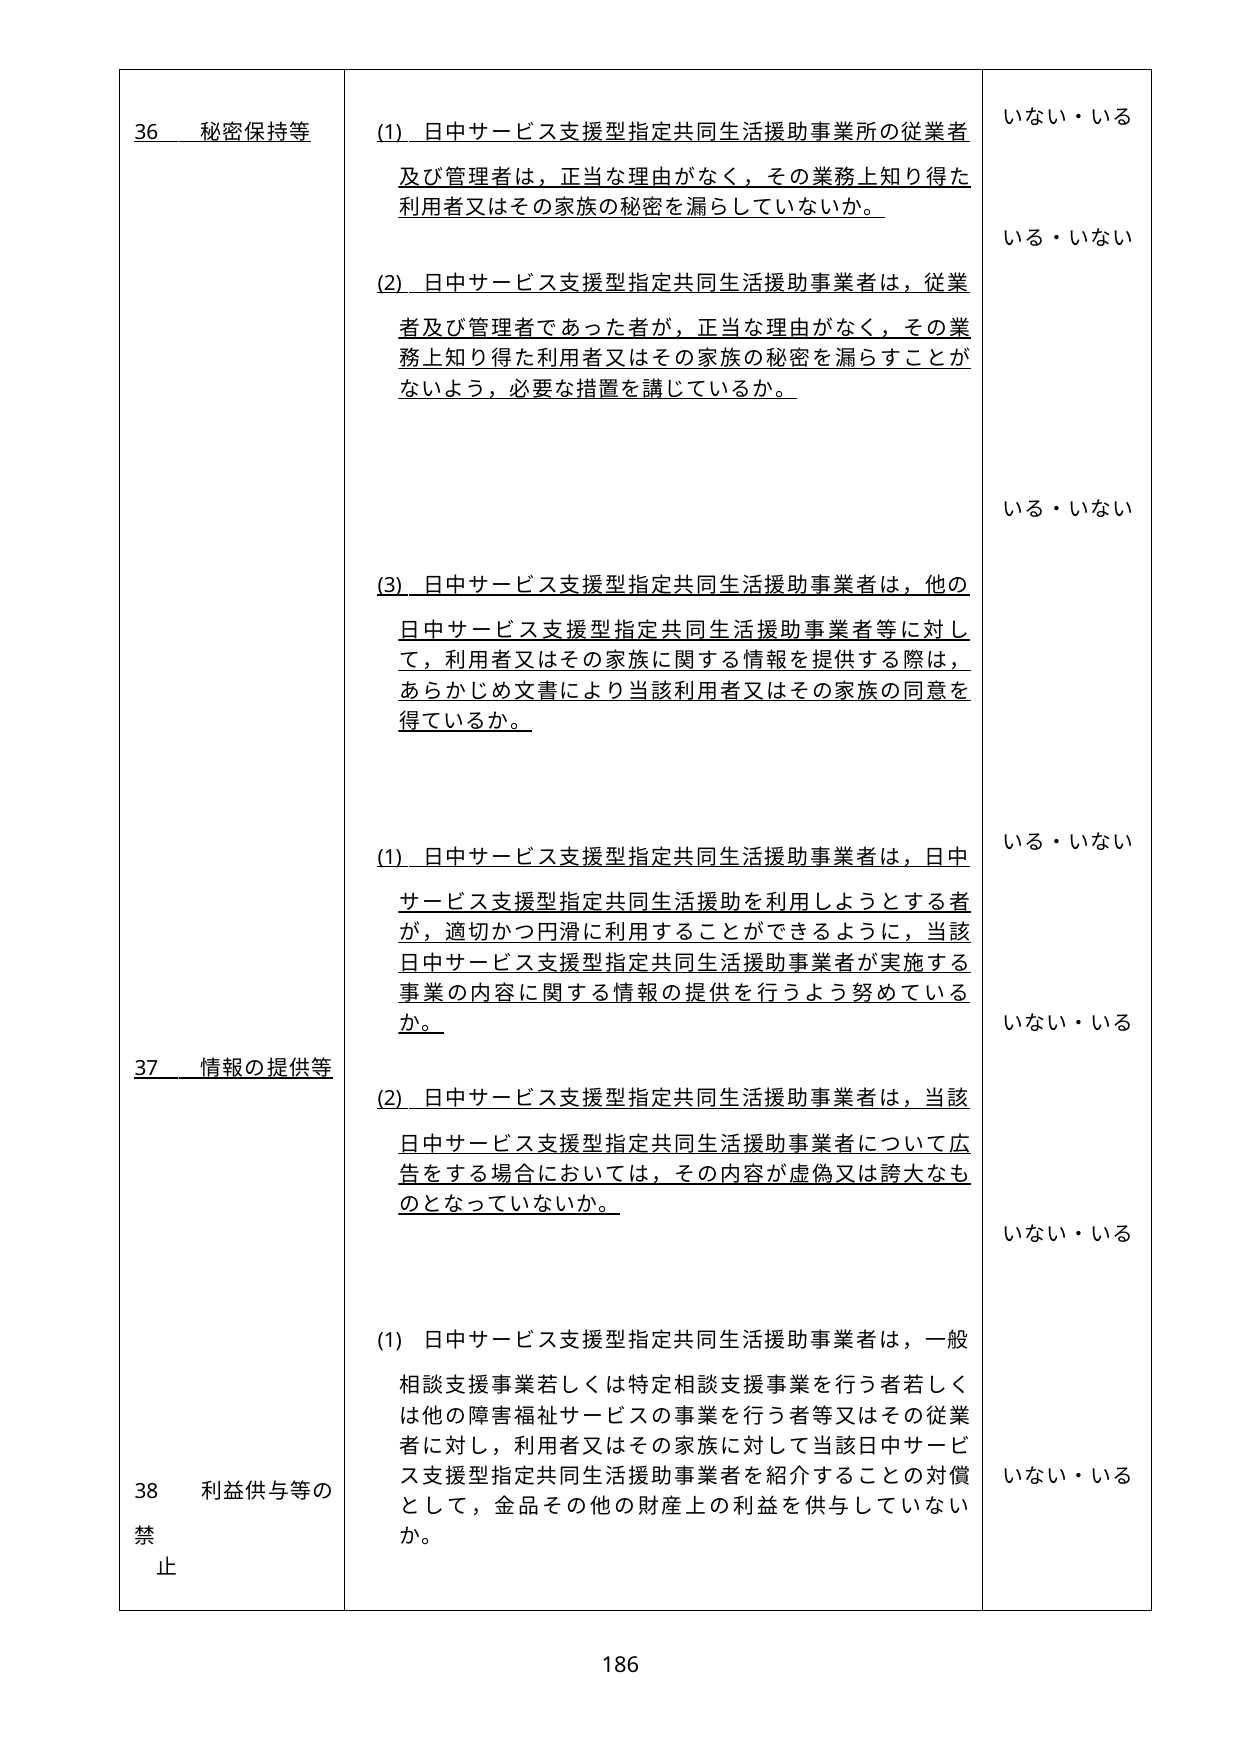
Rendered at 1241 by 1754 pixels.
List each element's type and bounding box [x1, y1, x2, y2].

table_cell [120, 70, 344, 1610]
table_cell [983, 70, 1151, 1610]
table_cell [345, 70, 982, 1610]
